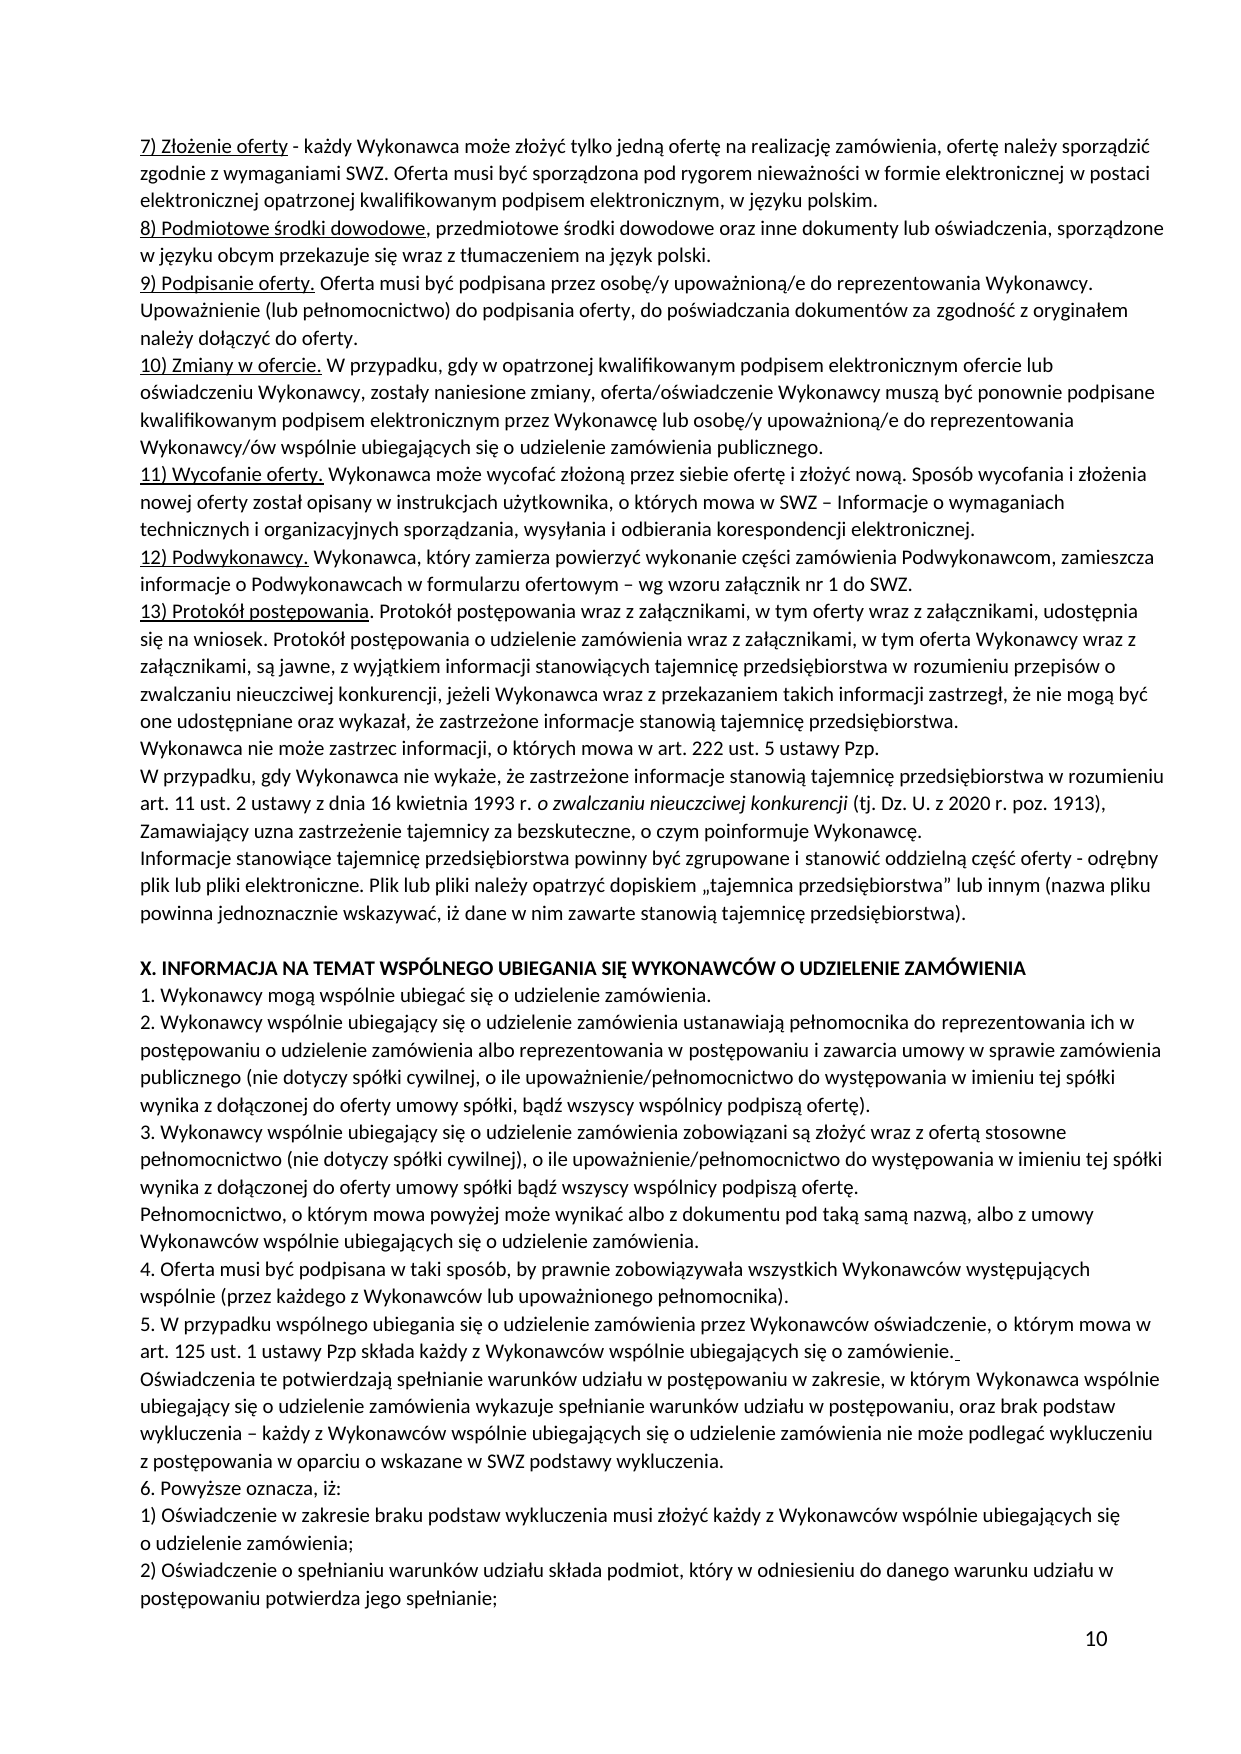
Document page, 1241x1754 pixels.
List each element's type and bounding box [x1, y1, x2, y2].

list [140, 133, 1166, 1610]
